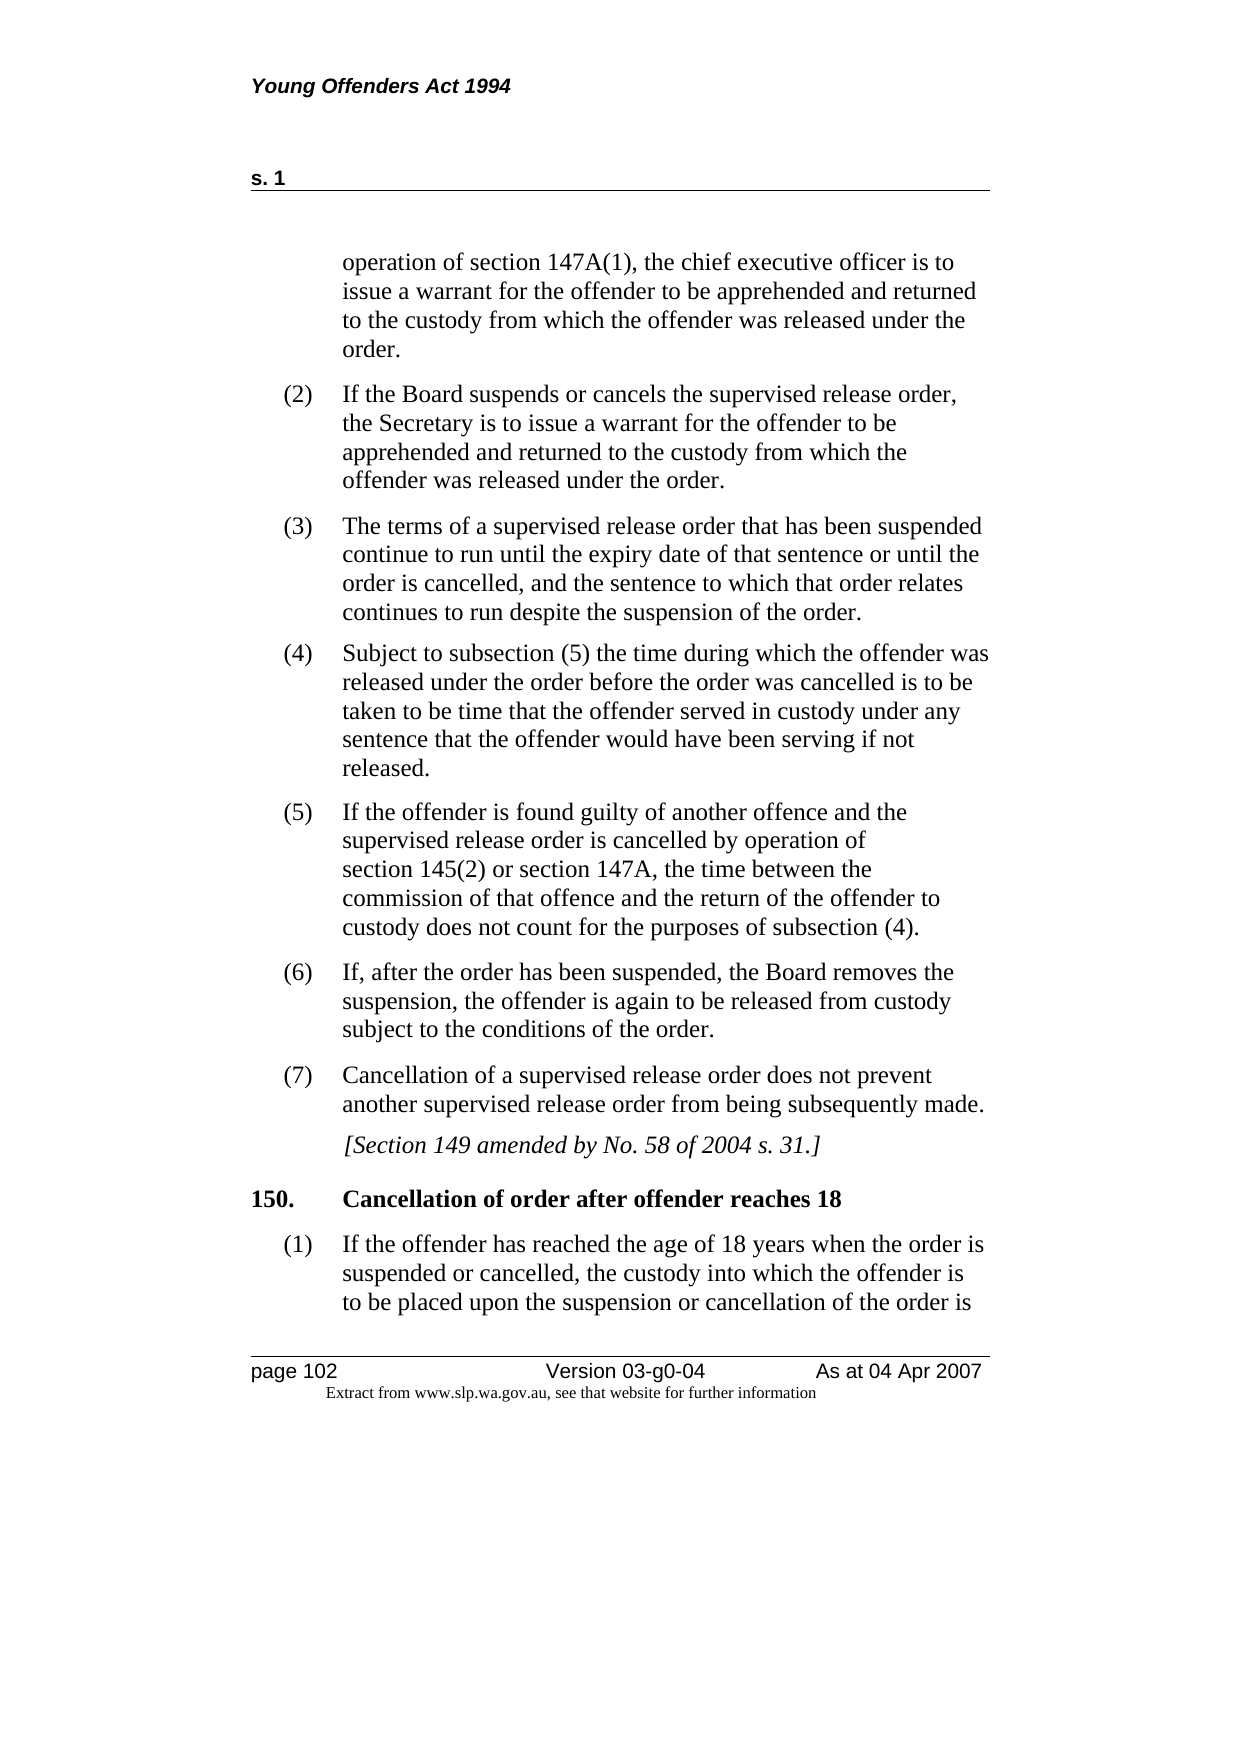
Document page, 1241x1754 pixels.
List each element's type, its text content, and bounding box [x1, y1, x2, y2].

text (4) Subject to subsection (5) the time during which the offender was released under the order before the order was cancelled is to be taken to be time that the offender served in custody under any sentence that the offender would have been serving if not released. [251, 638, 990, 782]
text (3) The terms of a supervised release order that has been suspended continue to run until the expiry date of that sentence or until the order is cancelled, and the sentence to which that order relates continues to run despite the suspension of the order. [251, 511, 990, 626]
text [251, 1229, 990, 1315]
text (7) Cancellation of a supervised release order does not prevent another supervised release order from being subsequently made. [251, 1060, 990, 1117]
text (5) If the offender is found guilty of another offence and the supervised release order is cancelled by operation of section 145(2) or section 147A, the time between the commission of that offence and the return of the offender to custody does not count for the purposes of subsection (4). [251, 797, 990, 940]
text (6) If, after the order has been suspended, the Board removes the suspension, the offender is again to be released from custody subject to the conditions of the order. [251, 957, 990, 1043]
text [Section 149 amended by No. 58 of 2004 s. 31.] [251, 1130, 990, 1159]
text (2) If the Board suspends or cancels the supervised release order, the Secretary is to issue a warrant for the offender to be apprehended and returned to the custody from which the offender was released under the order. [251, 379, 990, 494]
subtitle 150. Cancellation of order after offender reaches 18 [251, 1184, 990, 1212]
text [251, 247, 990, 362]
